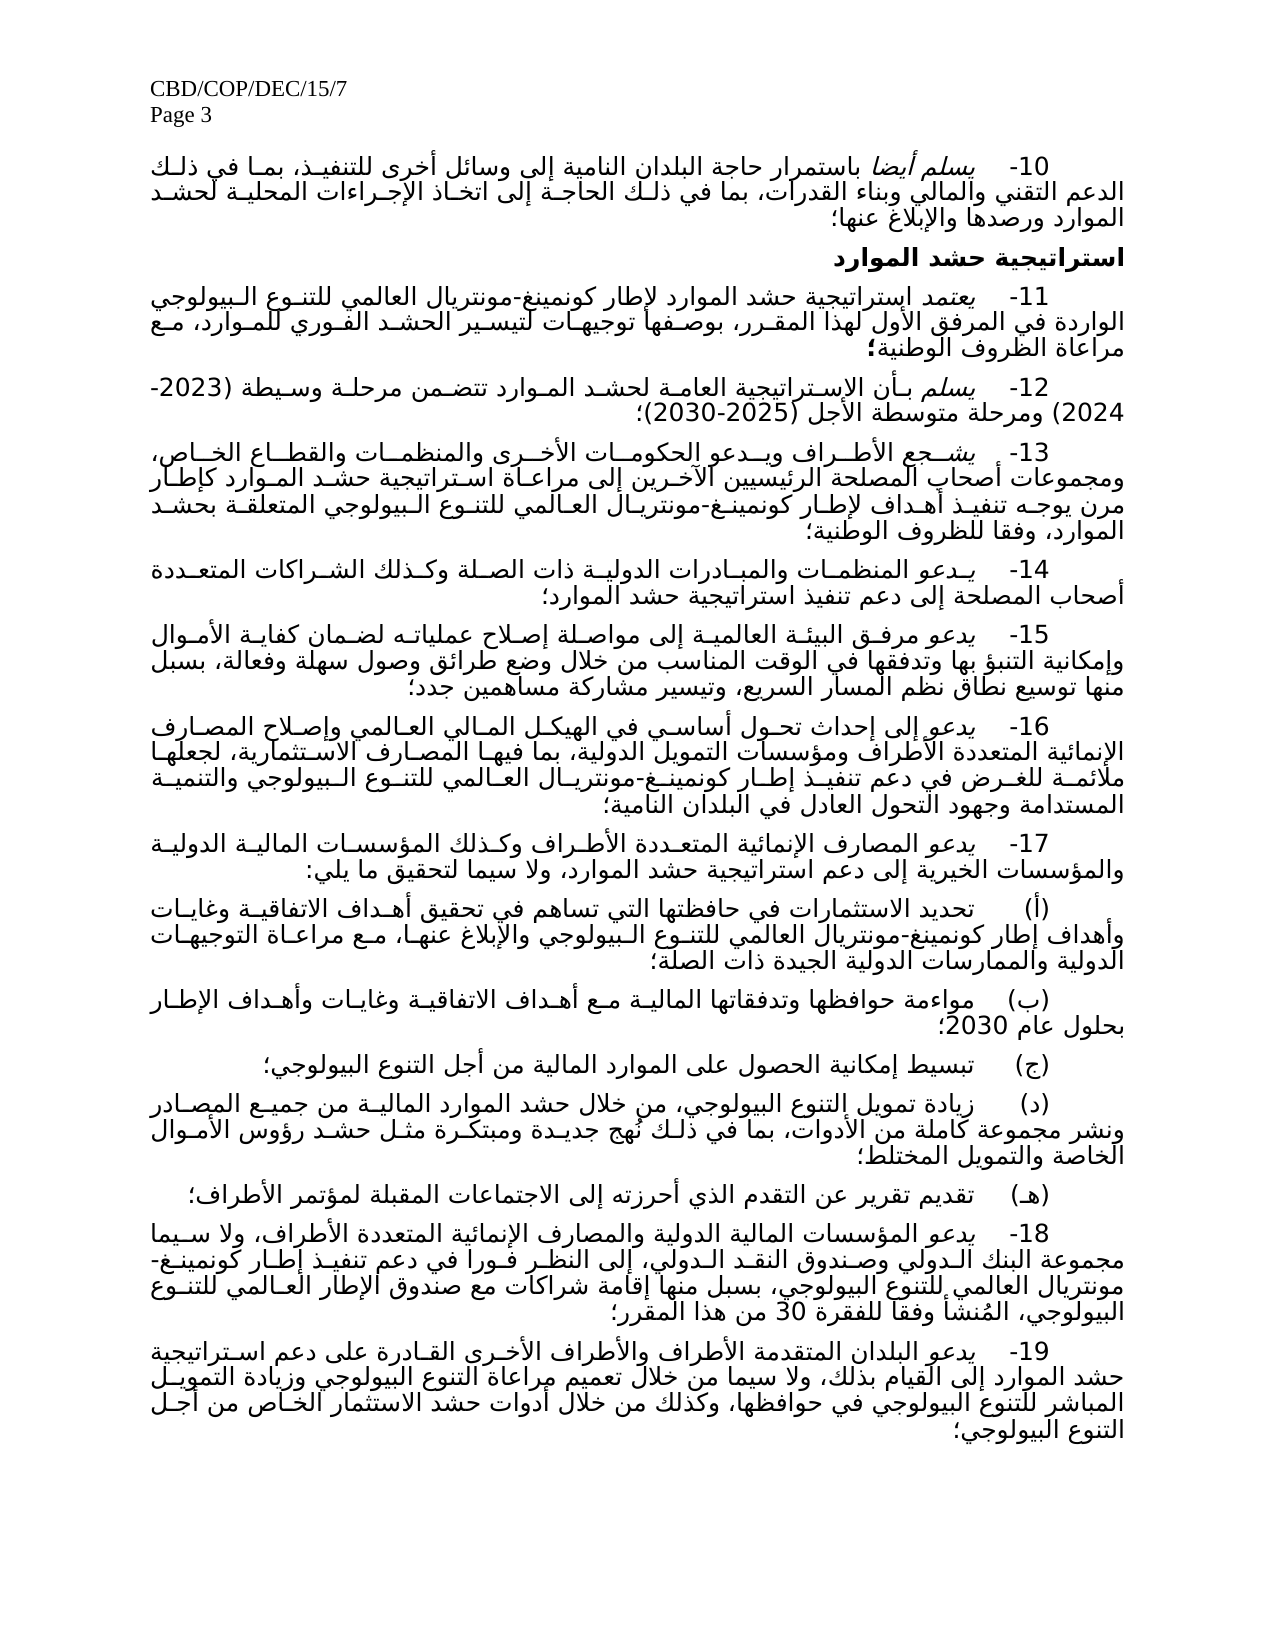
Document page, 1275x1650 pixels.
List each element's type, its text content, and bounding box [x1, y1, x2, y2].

text 12- يسلم بأن الاستراتيجية العامة لحشد الموارد تتضمن مرحلة وسيطة (2023-2024) ومرحلة متوسطة الأجل (2025-2030)؛ [150, 375, 1125, 428]
text 14- يدعو المنظمات والمبادرات الدولية ذات الصلة وكذلك الشراكات المتعددة أصحاب المصلحة إلى دعم تنفيذ استراتيجية حشد الموارد؛ [150, 558, 1125, 610]
text (هـ) تقديم تقرير عن التقدم الذي أحرزته إلى الاجتماعات المقبلة لمؤتمر الأطراف؛ [150, 1183, 1125, 1209]
text 15- يدعو مرفق البيئة العالمية إلى مواصلة إصلاح عملياته لضمان كفاية الأموال وإمكانية التنبؤ بها وتدفقها في الوقت المناسب من خلال وضع طرائق وصول سهلة وفعالة، بسبل منها توسيع نطاق نظم المسار السريع، وتيسير مشاركة مساهمين جدد؛ [150, 623, 1125, 702]
text 13- يشجع الأطراف ويدعو الحكومات الأخرى والمنظمات والقطاع الخاص، ومجموعات أصحاب المصلحة الرئيسيين الآخرين إلى مراعاة استراتيجية حشد الموارد كإطار مرن يوجه تنفيذ أهداف لإطار كونمينغ-مونتريال العالمي للتنوع البيولوجي المتعلقة بحشد الموارد، وفقا للظروف الوطنية؛ [150, 440, 1125, 545]
text 18- يدعو المؤسسات المالية الدولية والمصارف الإنمائية المتعددة الأطراف، ولا سيما مجموعة البنك الدولي وصندوق النقد الدولي، إلى النظر فورا في دعم تنفيذ إطار كونمينغ-مونتريال العالمي للتنوع البيولوجي، بسبل منها إقامة شراكات مع صندوق الإطار العالمي للتنوع البيولوجي، المُنشأ وفقا للفقرة 30 من هذا المقرر؛ [150, 1222, 1125, 1327]
text 11- يعتمد استراتيجية حشد الموارد لإطار كونمينغ-مونتريال العالمي للتنوع البيولوجي الواردة في المرفق الأول لهذا المقرر، بوصفها توجيهات لتيسير الحشد الفوري للموارد، مع مراعاة الظروف الوطنية؛ [150, 284, 1125, 363]
text 17- يدعو المصارف الإنمائية المتعددة الأطراف وكذلك المؤسسات المالية الدولية والمؤسسات الخيرية إلى دعم استراتيجية حشد الموارد، ولا سيما لتحقيق ما يلي: [150, 832, 1125, 884]
text 19- يدعو البلدان المتقدمة الأطراف والأطراف الأخرى القادرة على دعم استراتيجية حشد الموارد إلى القيام بذلك، ولا سيما من خلال تعميم مراعاة التنوع البيولوجي وزيادة التمويل المباشر للتنوع البيولوجي في حوافظها، وكذلك من خلال أدوات حشد الاستثمار الخاص من أجل التنوع البيولوجي؛ [150, 1339, 1125, 1444]
text (ب) مواءمة حوافظها وتدفقاتها المالية مع أهداف الاتفاقية وغايات وأهداف الإطار بحلول عام 2030؛ [150, 988, 1125, 1040]
text (ج) تبسيط إمكانية الحصول على الموارد المالية من أجل التنوع البيولوجي؛ [150, 1053, 1125, 1079]
text 16- يدعو إلى إحداث تحول أساسي في الهيكل المالي العالمي وإصلاح المصارف الإنمائية المتعددة الأطراف ومؤسسات التمويل الدولية، بما فيها المصارف الاستثمارية، لجعلها ملائمة للغرض في دعم تنفيذ إطار كونمينغ-مونتريال العالمي للتنوع البيولوجي والتنمية المستدامة وجهود التحول العادل في البلدان النامية؛ [150, 714, 1125, 819]
text (أ) تحديد الاستثمارات في حافظتها التي تساهم في تحقيق أهداف الاتفاقية وغايات وأهداف إطار كونمينغ-مونتريال العالمي للتنوع البيولوجي والإبلاغ عنها، مع مراعاة التوجيهات الدولية والممارسات الدولية الجيدة ذات الصلة؛ [150, 897, 1125, 975]
text 10- يسلم أيضا باستمرار حاجة البلدان النامية إلى وسائل أخرى للتنفيذ، بما في ذلك الدعم التقني والمالي وبناء القدرات، بما في ذلك الحاجة إلى اتخاذ الإجراءات المحلية لحشد الموارد ورصدها والإبلاغ عنها؛ [150, 154, 1125, 233]
text استراتيجية حشد الموارد [150, 245, 1125, 272]
text (د) زيادة تمويل التنوع البيولوجي، من خلال حشد الموارد المالية من جميع المصادر ونشر مجموعة كاملة من الأدوات، بما في ذلك نُهج جديدة ومبتكرة مثل حشد رؤوس الأموال الخاصة والتمويل المختلط؛ [150, 1092, 1125, 1170]
